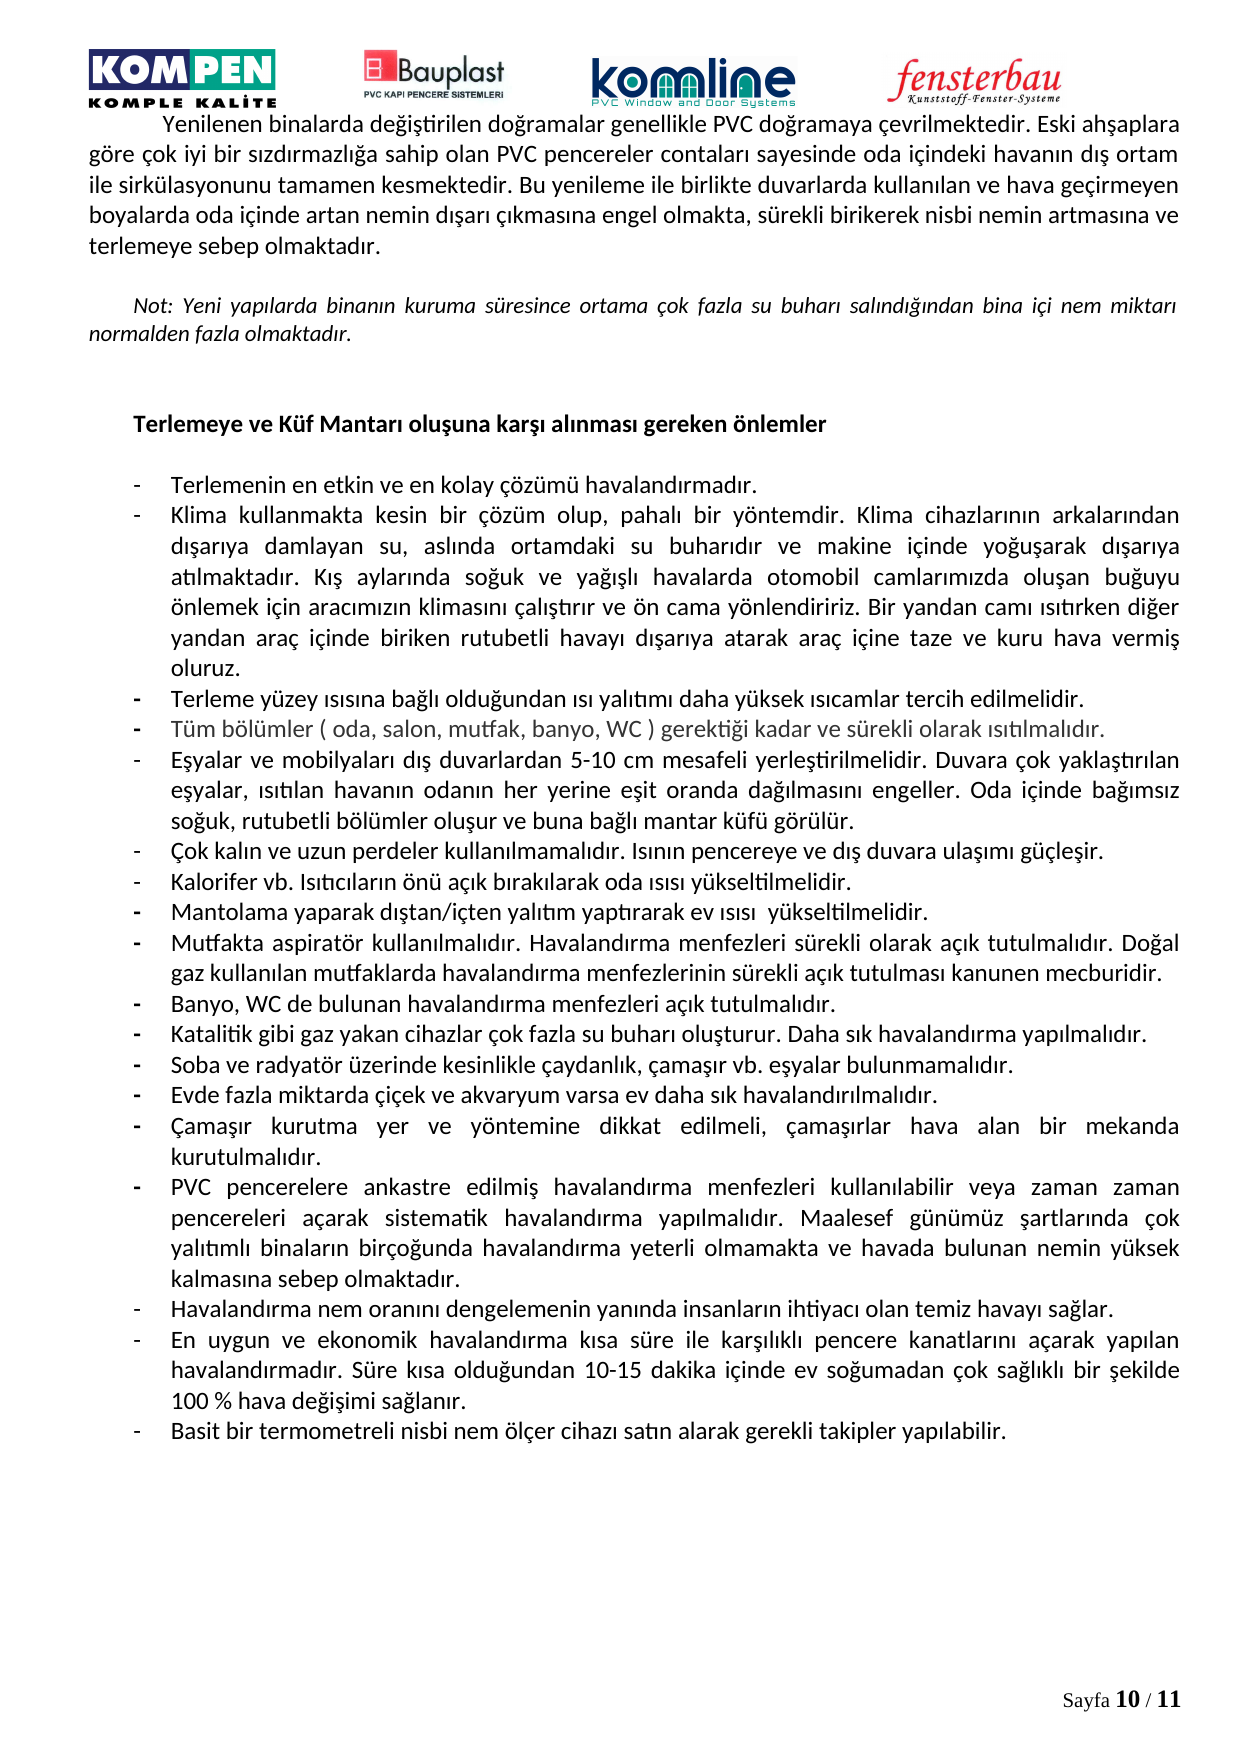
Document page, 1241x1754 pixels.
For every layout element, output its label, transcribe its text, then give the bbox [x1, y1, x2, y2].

list Kalorifer vb. Isıtıcıların önü açık bırakılarak oda ısısı yükseltilmelidir. [133, 866, 1181, 896]
text Yenilenen binalarda değiştirilen doğramalar genellikle PVC doğramaya çevrilmektedir. Eski ahşaplara göre çok iyi bir sızdırmazlığa sahip olan PVC pencereler contaları sayesinde oda içindeki havanın dış ortam ile sirkülasyonunu tamamen kesmektedir. Bu yenileme ile birlikte duvarlarda kullanılan ve hava geçirmeyen boyalarda oda içinde artan nemin dışarı çıkmasına engel olmakta, sürekli birikerek nisbi nemin artmasına ve terlemeye sebep olmaktadır. [89, 108, 1181, 261]
list Çamaşır kurutma yer ve yöntemine dikkat edilmeli, çamaşırlar hava alan bir mekanda kurutulmalıdır. [133, 1110, 1181, 1171]
picture [359, 43, 513, 108]
list Terlemenin en etkin ve en kolay çözümü havalandırmadır. [133, 469, 1181, 500]
list Havalandırma nem oranını dengelemenin yanında insanların ihtiyacı olan temiz havayı sağlar. [133, 1293, 1181, 1324]
list Basit bir termometreli nisbi nem ölçer cihazı satın alarak gerekli takipler yapılabilir. [133, 1415, 1181, 1446]
list Evde fazla miktarda çiçek ve akvaryum varsa ev daha sık havalandırılmalıdır. [133, 1079, 1181, 1110]
list Soba ve radyatör üzerinde kesinlikle çaydanlık, çamaşır vb. eşyalar bulunmamalıdır. [133, 1049, 1181, 1079]
text Not: Yeni yapılarda binanın kuruma süresince ortama çok fazla su buharı salındığından bina içi nem miktarı normalden fazla olmaktadır. [89, 291, 1181, 347]
list Terleme yüzey ısısına bağlı olduğundan ısı yalıtımı daha yüksek ısıcamlar tercih edilmelidir. [133, 683, 1181, 713]
list En uygun ve ekonomik havalandırma kısa süre ile karşılıklı pencere kanatlarını açarak yapılan havalandırmadır. Süre kısa olduğundan 10-15 dakika içinde ev soğumadan çok sağlıklı bir şekilde 100 % hava değişimi sağlanır. [133, 1324, 1181, 1415]
list Banyo, WC de bulunan havalandırma menfezleri açık tutulmalıdır. [133, 988, 1181, 1018]
list Mantolama yaparak dıştan/içten yalıtım yaptırarak ev ısısı yükseltilmelidir. [133, 896, 1181, 927]
picture [88, 49, 276, 108]
text Terlemeye ve Küf Mantarı oluşuna karşı alınması gereken önlemler [89, 408, 1181, 439]
list PVC pencerelere ankastre edilmiş havalandırma menfezleri kullanılabilir veya zaman zaman pencereleri açarak sistematik havalandırma yapılmalıdır. Maalesef günümüz şartlarında çok yalıtımlı binaların birçoğunda havalandırma yeterli olmamakta ve havada bulunan nemin yüksek kalmasına sebep olmaktadır. [133, 1171, 1181, 1293]
list Klima kullanmakta kesin bir çözüm olup, pahalı bir yöntemdir. Klima cihazlarının arkalarından dışarıya damlayan su, aslında ortamdaki su buharıdır ve makine içinde yoğuşarak dışarıya atılmaktadır. Kış aylarında soğuk ve yağışlı havalarda otomobil camlarımızda oluşan buğuyu önlemek için aracımızın klimasını çalıştırır ve ön cama yönlendiririz. Bir yandan camı ısıtırken diğer yandan araç içinde biriken rutubetli havayı dışarıya atarak araç içine taze ve kuru hava vermiş oluruz. [133, 500, 1181, 683]
list Eşyalar ve mobilyaları dış duvarlardan 5-10 cm mesafeli yerleştirilmelidir. Duvara çok yaklaştırılan eşyalar, ısıtılan havanın odanın her yerine eşit oranda dağılmasını engeller. Oda içinde bağımsız soğuk, rutubetli bölümler oluşur ve buna bağlı mantar küfü görülür. [133, 744, 1181, 835]
picture [590, 56, 798, 108]
list Çok kalın ve uzun perdeler kullanılmamalıdır. Isının pencereye ve dış duvara ulaşımı güçleşir. [133, 835, 1181, 866]
list Katalitik gibi gaz yakan cihazlar çok fazla su buharı oluşturur. Daha sık havalandırma yapılmalıdır. [133, 1018, 1181, 1049]
picture [881, 52, 1067, 108]
list Mutfakta aspiratör kullanılmalıdır. Havalandırma menfezleri sürekli olarak açık tutulmalıdır. Doğal gaz kullanılan mutfaklarda havalandırma menfezlerinin sürekli açık tutulması kanunen mecburidir. [133, 927, 1181, 988]
list Tüm bölümler ( oda, salon, mutfak, banyo, WC ) gerektiği kadar ve sürekli olarak ısıtılmalıdır. [133, 713, 1181, 744]
